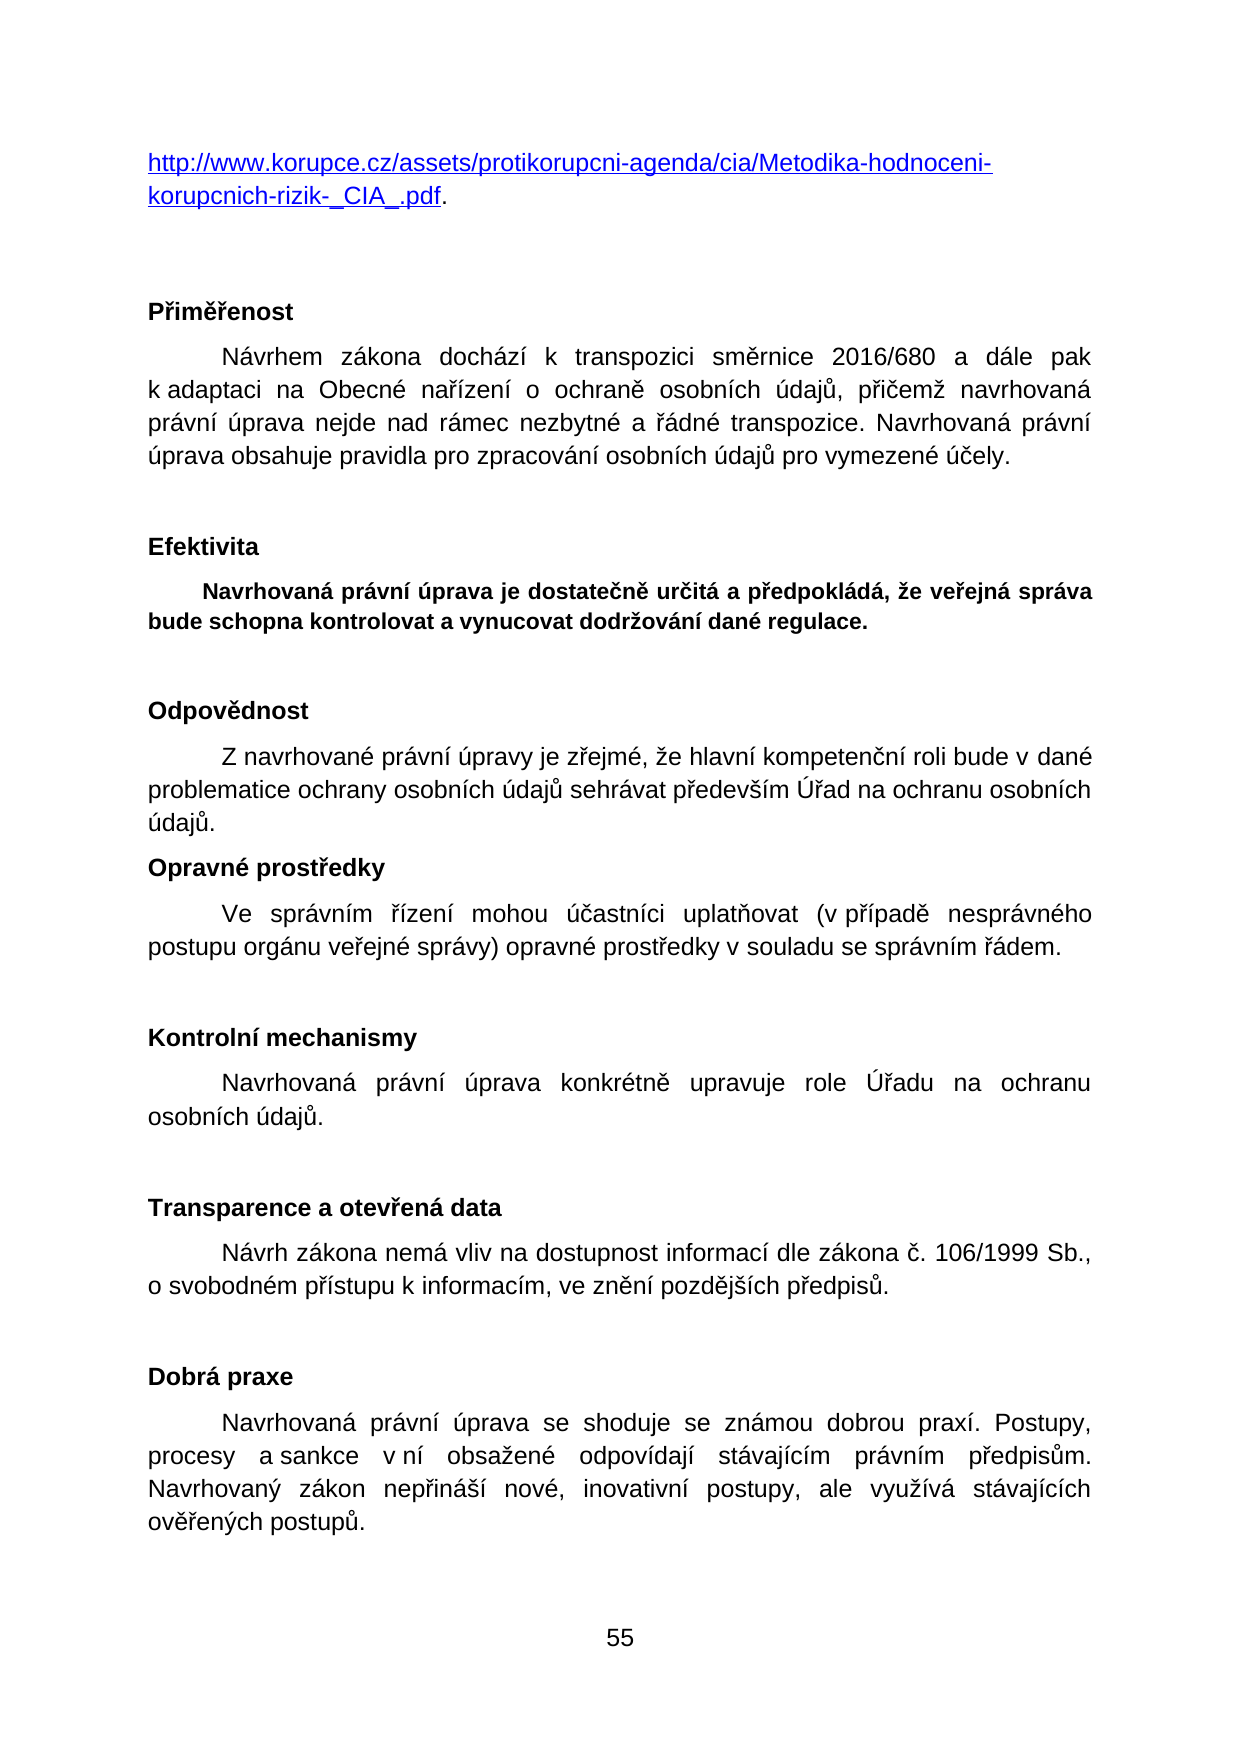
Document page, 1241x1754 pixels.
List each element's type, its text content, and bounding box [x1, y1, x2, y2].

text Opravné prostředky [148, 853, 1093, 882]
text Návrh zákona nemá vliv na dostupnost informací dle zákona č. 106/1999 Sb., o svobodném přístupu k informacím, ve znění pozdějších předpisů. [148, 1238, 1093, 1300]
text Navrhovaná právní úprava konkrétně upravuje role Úřadu na ochranu osobních údajů. [148, 1068, 1093, 1130]
text Přiměřenost [148, 297, 1093, 325]
text Z navrhované právní úpravy je zřejmé, že hlavní kompetenční roli bude v dané problematice ochrany osobních údajů sehrávat především Úřad na ochranu osobních údajů. [148, 742, 1093, 837]
text Navrhovaná právní úprava se shoduje se známou dobrou praxí. Postupy, procesy a sankce v ní obsažené odpovídají stávajícím právním předpisům. Navrhovaný zákon nepřináší nové, inovativní postupy, ale využívá stávajících ověřených postupů. [148, 1408, 1093, 1535]
text Dobrá praxe [148, 1362, 1093, 1391]
text Návrhem zákona dochází k transpozici směrnice 2016/680 a dále pak k adaptaci na Obecné nařízení o ochraně osobních údajů, přičemž navrhovaná právní úprava nejde nad rámec nezbytné a řádné transpozice. Navrhovaná právní úprava obsahuje pravidla pro zpracování osobních údajů pro vymezené účely. [148, 342, 1093, 470]
text Odpovědnost [148, 696, 1093, 725]
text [148, 148, 1093, 209]
text Navrhovaná právní úprava je dostatečně určitá a předpokládá, že veřejná správa bude schopna kontrolovat a vynucovat dodržování dané regulace. [148, 578, 1093, 634]
text Ve správním řízení mohou účastníci uplatňovat (v případě nesprávného postupu orgánu veřejné správy) opravné prostředky v souladu se správním řádem. [148, 899, 1093, 961]
text Transparence a otevřená data [148, 1192, 1093, 1221]
text Efektivita [148, 532, 1093, 561]
text Kontrolní mechanismy [148, 1023, 1093, 1052]
